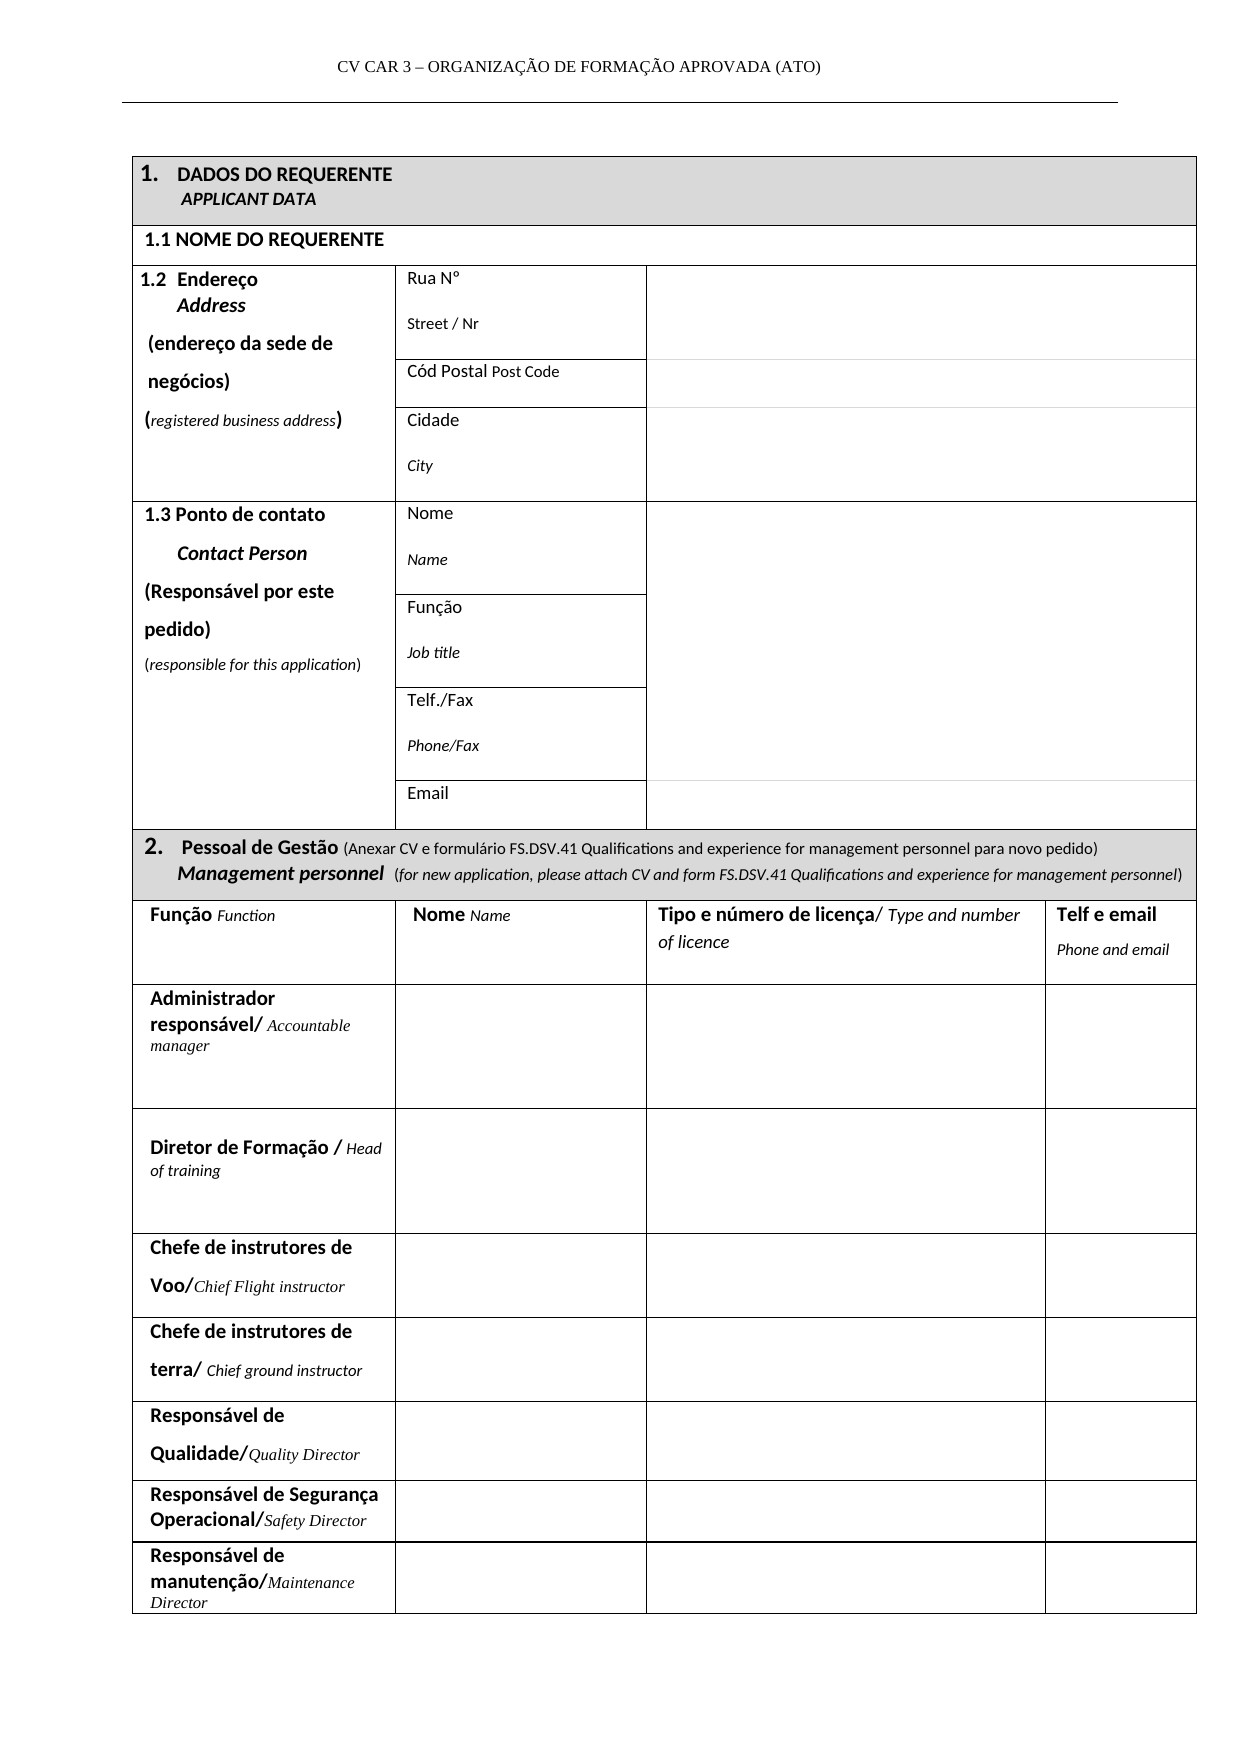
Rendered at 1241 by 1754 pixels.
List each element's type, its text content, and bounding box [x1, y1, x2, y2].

table_cell Chefe de instrutores de Voo/Chief Flight instructor [133, 1234, 395, 1317]
table_cell Email [396, 781, 646, 829]
table_cell Responsável de Qualidade/Quality Director [133, 1402, 395, 1480]
table_cell Endereço Address (endereço da sede de negócios) (registered business address) [133, 266, 395, 501]
table_cell [647, 1543, 1045, 1612]
table_cell [1046, 1481, 1196, 1541]
table_cell [647, 1318, 1045, 1401]
table_cell Função Job title [396, 595, 646, 687]
table_cell Telf./Fax Phone/Fax [396, 688, 646, 780]
table_cell [1046, 1543, 1196, 1612]
table_cell [396, 1543, 646, 1612]
table_cell [1046, 1402, 1196, 1480]
table_cell [1046, 985, 1196, 1108]
table_cell Nome Name [396, 502, 646, 594]
table_cell [1046, 1109, 1196, 1233]
table_cell Nome Name [396, 901, 646, 984]
table_cell Rua Nº Street / Nr [396, 266, 646, 359]
table_cell Cidade City [396, 408, 646, 501]
table_cell [647, 408, 1196, 501]
table_cell Dados do Requerente Applicant Data [133, 157, 1196, 225]
table_cell Função Function [133, 901, 395, 984]
table_cell [396, 1481, 646, 1541]
table_cell Pessoal de Gestão (Anexar CV e formulário FS.DSV.41 Qualifications and experience for management personnel para novo pedido) Management personnel (for new application, please attach CV and form FS.DSV.41 Qualifications and experience for management personnel) [133, 830, 1196, 900]
table_cell Cód Postal Post Code [396, 360, 646, 407]
table_cell [1046, 1234, 1196, 1317]
table_cell [647, 1481, 1045, 1541]
table_cell [1046, 1318, 1196, 1401]
table_cell Tipo e número de licença/ Type and number of licence [647, 901, 1045, 984]
table_cell Chefe de instrutores de terra/ Chief ground instructor [133, 1318, 395, 1401]
table_cell Administrador responsável/ Accountable manager [133, 985, 395, 1108]
table_cell [396, 1234, 646, 1317]
table_cell 1.3 Ponto de contato Contact Person (Responsável por este pedido) (responsible for this application) [133, 502, 395, 829]
table_cell [647, 502, 1196, 780]
table_cell Responsável de Segurança Operacional/Safety Director [133, 1481, 395, 1541]
table_cell [647, 360, 1196, 407]
table_cell [396, 985, 646, 1108]
table_cell Telf e email Phone and email [1046, 901, 1196, 984]
table_cell Diretor de Formação / Head of training [133, 1109, 395, 1233]
table_cell [396, 1109, 646, 1233]
table_cell [396, 1402, 646, 1480]
table_cell [647, 985, 1045, 1108]
table_cell [647, 1402, 1045, 1480]
table_cell [647, 266, 1196, 359]
table_cell Responsável de manutenção/Maintenance Director [133, 1543, 395, 1612]
table_cell [396, 1318, 646, 1401]
table_cell [647, 1234, 1045, 1317]
table_cell [647, 1109, 1045, 1233]
table_cell 1.1 Nome do requerente [133, 226, 1196, 265]
table_cell [647, 781, 1196, 829]
